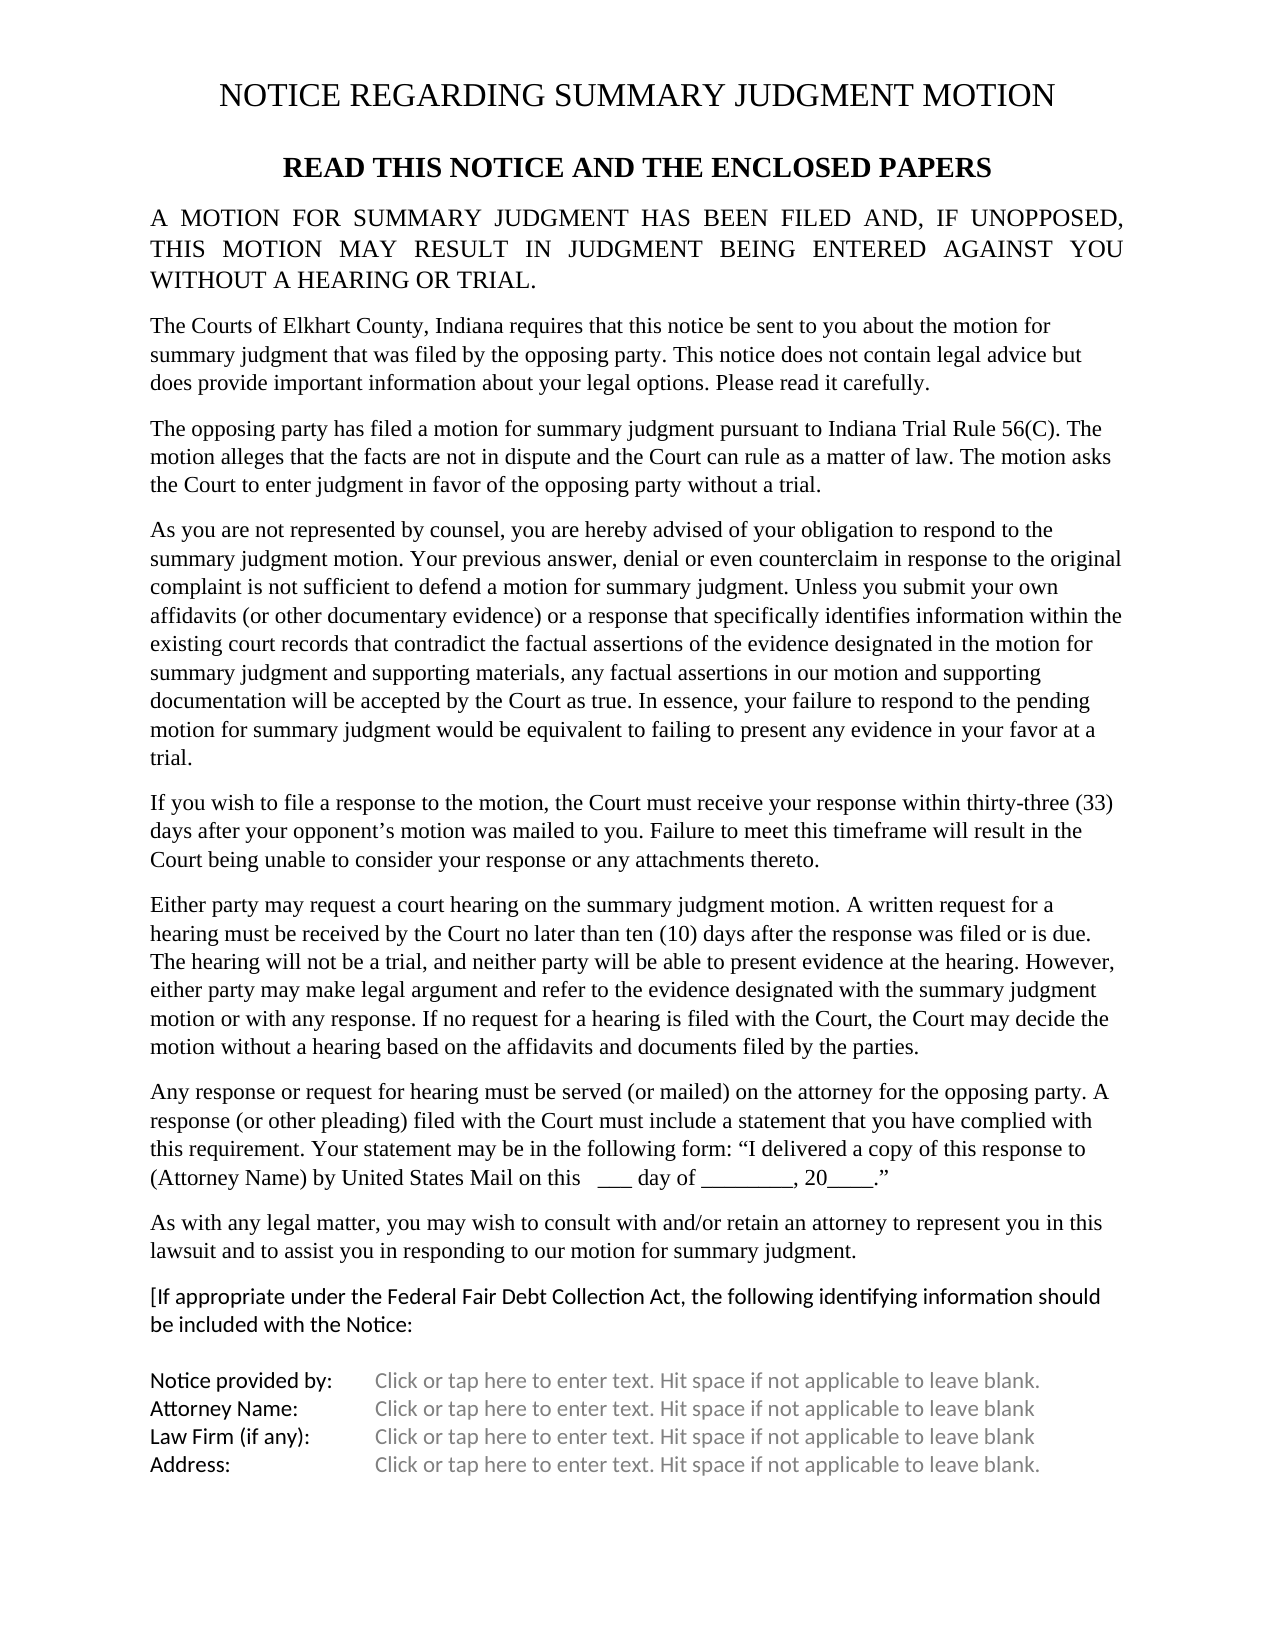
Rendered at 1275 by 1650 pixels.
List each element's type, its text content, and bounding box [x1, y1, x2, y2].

text Attorney Name: [150, 1394, 1125, 1422]
text As you are not represented by counsel, you are hereby advised of your obligation to respond to the summary judgment motion. Your previous answer, denial or even counterclaim in response to the original complaint is not sufficient to defend a motion for summary judgment. Unless you submit your own affidavits (or other documentary evidence) or a response that specifically identifies information within the existing court records that contradict the factual assertions of the evidence designated in the motion for summary judgment and supporting materials, any factual assertions in our motion and supporting documentation will be accepted by the Court as true. In essence, your failure to respond to the pending motion for summary judgment would be equivalent to failing to present any evidence in your favor at a trial. [150, 517, 1125, 770]
text Notice provided by: [150, 1366, 1125, 1394]
text A MOTION FOR SUMMARY JUDGMENT HAS BEEN FILED AND, IF UNOPPOSED, THIS MOTION MAY RESULT IN JUDGMENT BEING ENTERED AGAINST YOU WITHOUT A HEARING OR TRIAL. [150, 203, 1125, 294]
text READ THIS NOTICE AND THE ENCLOSED PAPERS [150, 150, 1125, 183]
text If you wish to file a response to the motion, the Court must receive your response within thirty-three (33) days after your opponent’s motion was mailed to you. Failure to meet this timeframe will result in the Court being unable to consider your response or any attachments thereto. [150, 789, 1125, 872]
text Either party may request a court hearing on the summary judgment motion. A written request for a hearing must be received by the Court no later than ten (10) days after the response was filed or is due. The hearing will not be a trial, and neither party will be able to present evidence at the hearing. However, either party may make legal argument and refer to the evidence designated with the summary judgment motion or with any response. If no request for a hearing is filed with the Court, the Court may decide the motion without a hearing based on the affidavits and documents filed by the parties. [150, 891, 1125, 1060]
text The opposing party has filed a motion for summary judgment pursuant to Indiana Trial Rule 56(C). The motion alleges that the facts are not in dispute and the Court can rule as a matter of law. The motion asks the Court to enter judgment in favor of the opposing party without a trial. [150, 414, 1125, 498]
text Address: [150, 1451, 1125, 1478]
text Law Firm (if any): [150, 1422, 1125, 1451]
text The Courts of Elkhart County, Indiana requires that this notice be sent to you about the motion for summary judgment that was filed by the opposing party. This notice does not contain legal advice but does provide important information about your legal options. Please read it carefully. [150, 313, 1125, 396]
text Any response or request for hearing must be served (or mailed) on the attorney for the opposing party. A response (or other pleading) filed with the Court must include a statement that you have complied with this requirement. Your statement may be in the following form: “I delivered a copy of this response to (Attorney Name) by United States Mail on this ___ day of ________, 20____.” [150, 1078, 1125, 1190]
text [If appropriate under the Federal Fair Debt Collection Act, the following identifying information should be included with the Notice: [150, 1282, 1125, 1338]
text As with any legal matter, you may wish to consult with and/or retain an attorney to represent you in this lawsuit and to assist you in responding to our motion for summary judgment. [150, 1209, 1125, 1264]
